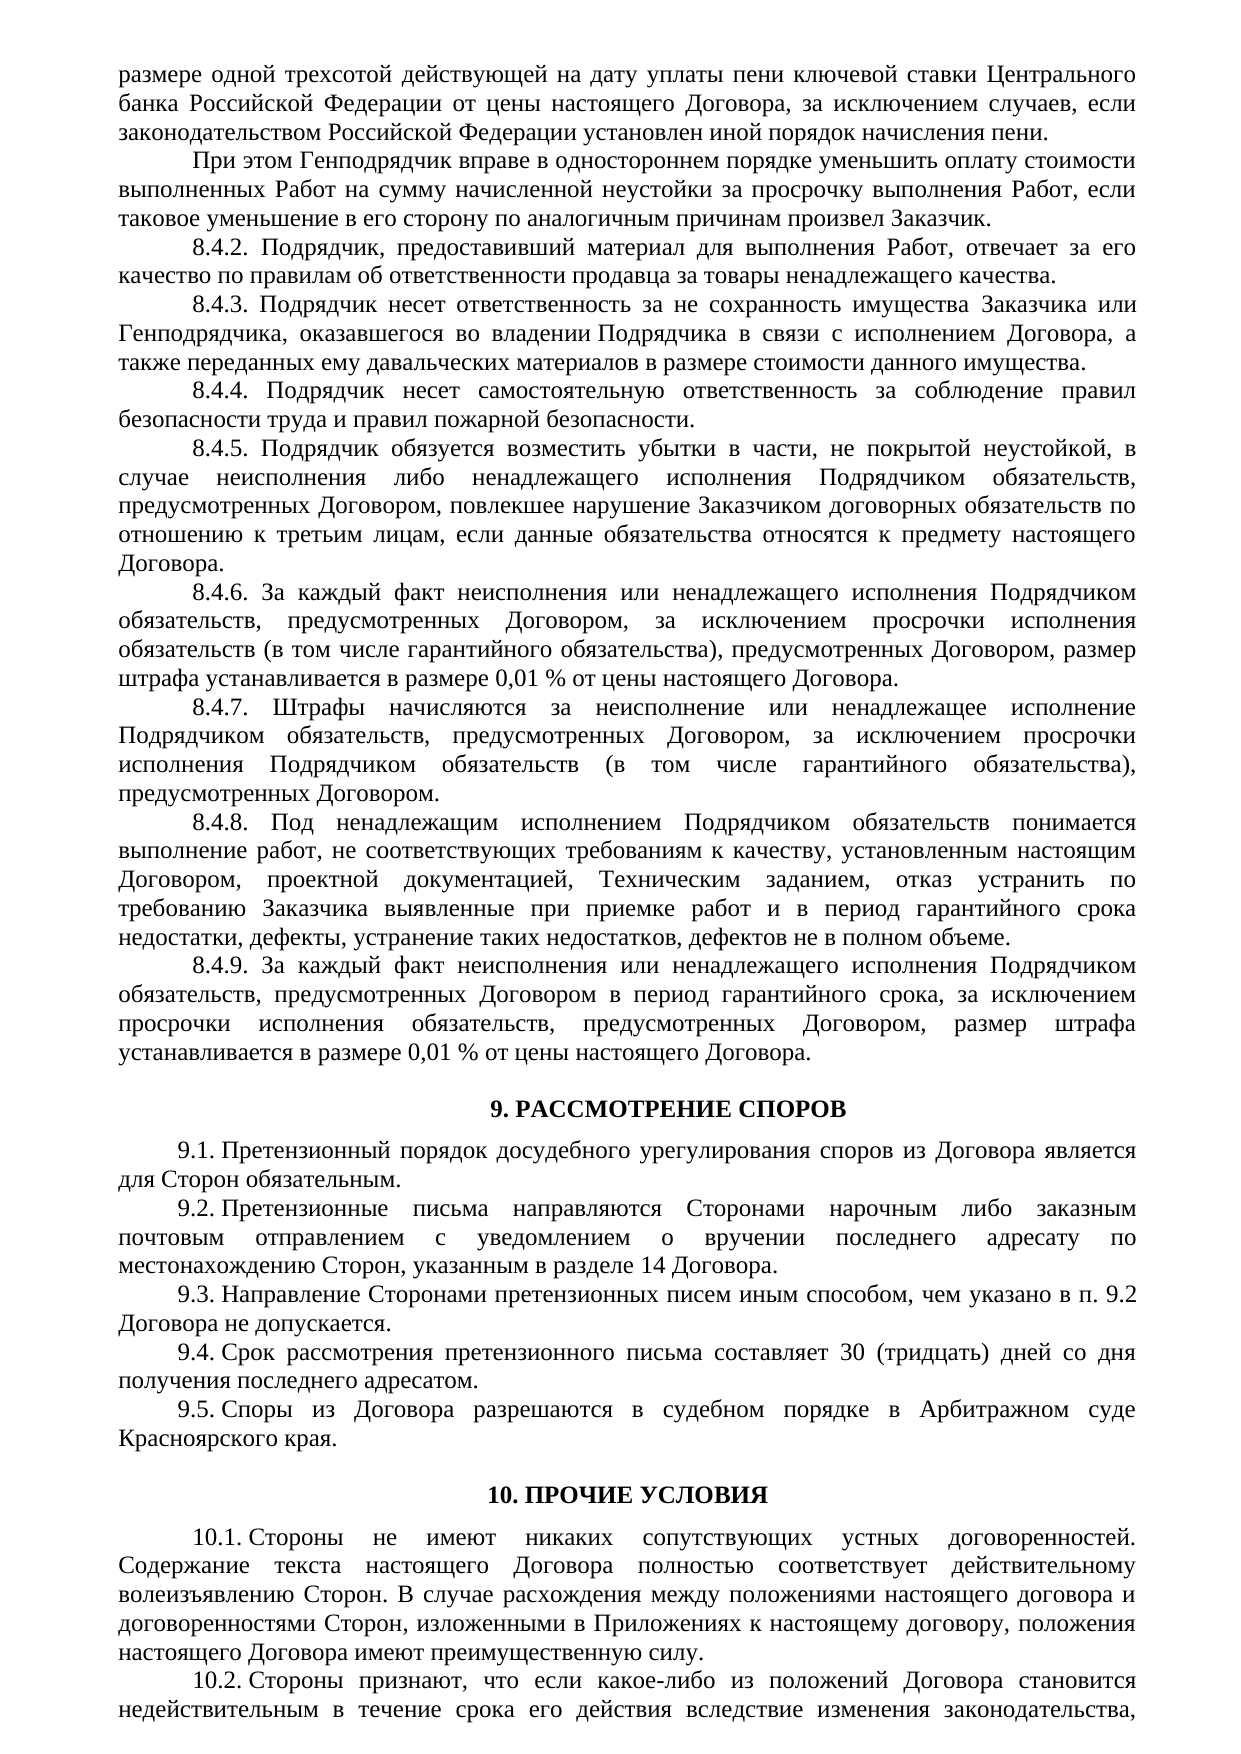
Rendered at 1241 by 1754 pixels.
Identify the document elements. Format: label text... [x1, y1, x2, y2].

text 9.4. Срок рассмотрения претензионного письма составляет 30 (тридцать) дней со дня получения последнего адресатом. [118, 1337, 1137, 1394]
text 10.1. Стороны не имеют никаких сопутствующих устных договоренностей. Содержание текста настоящего Договора полностью соответствует действительному волеизъявлению Сторон. В случае расхождения между положениями настоящего договора и договоренностями Сторон, изложенными в Приложениях к настоящему договору, положения настоящего Договора имеют преимущественную силу. [118, 1522, 1137, 1665]
text 8.4.6. За каждый факт неисполнения или ненадлежащего исполнения Подрядчиком обязательств, предусмотренных Договором, за исключением просрочки исполнения обязательств (в том числе гарантийного обязательства), предусмотренных Договором, размер штрафа устанавливается в размере 0,01 % от цены настоящего Договора. [118, 577, 1137, 692]
text 8.4.9. За каждый факт неисполнения или ненадлежащего исполнения Подрядчиком обязательств, предусмотренных Договором в период гарантийного срока, за исключением просрочки исполнения обязательств, предусмотренных Договором, размер штрафа устанавливается в размере 0,01 % от цены настоящего Договора. [118, 950, 1137, 1065]
text При этом Генподрядчик вправе в одностороннем порядке уменьшить оплату стоимости выполненных Работ на сумму начисленной неустойки за просрочку выполнения Работ, если таковое уменьшение в его сторону по аналогичным причинам произвел Заказчик. [118, 145, 1137, 232]
text 9.3. Направление Сторонами претензионных писем иным способом, чем указано в п. 9.2 Договора не допускается. [118, 1279, 1137, 1337]
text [118, 1665, 1137, 1723]
text 8.4.5. Подрядчик обязуется возместить убытки в части, не покрытой неустойкой, в случае неисполнения либо ненадлежащего исполнения Подрядчиком обязательств, предусмотренных Договором, повлекшее нарушение Заказчиком договорных обязательств по отношению к третьим лицам, если данные обязательства относятся к предмету настоящего Договора. [118, 433, 1137, 577]
text 8.4.4. Подрядчик несет самостоятельную ответственность за соблюдение правил безопасности труда и правил пожарной безопасности. [118, 375, 1137, 433]
subtitle 9.5. Споры из Договора разрешаются в судебном порядке в Арбитражном суде Красноярского края. [118, 1394, 1137, 1452]
subtitle 10. ПРОЧИЕ УСЛОВИЯ [118, 1480, 1137, 1509]
list 9. РАССМОТРЕНИЕ СПОРОВ [199, 1094, 1137, 1123]
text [118, 59, 1137, 145]
text 8.4.8. Под ненадлежащим исполнением Подрядчиком обязательств понимается выполнение работ, не соответствующих требованиям к качеству, установленным настоящим Договором, проектной документацией, Техническим заданием, отказ устранить по требованию Заказчика выявленные при приемке работ и в период гарантийного срока недостатки, дефекты, устранение таких недостатков, дефектов не в полном объеме. [118, 807, 1137, 950]
text 8.4.3. Подрядчик несет ответственность за не сохранность имущества Заказчика или Генподрядчика, оказавшегося во владении Подрядчика в связи с исполнением Договора, а также переданных ему давальческих материалов в размере стоимости данного имущества. [118, 289, 1137, 375]
text 8.4.7. Штрафы начисляются за неисполнение или ненадлежащее исполнение Подрядчиком обязательств, предусмотренных Договором, за исключением просрочки исполнения Подрядчиком обязательств (в том числе гарантийного обязательства), предусмотренных Договором. [118, 692, 1137, 807]
text 9.1. Претензионный порядок досудебного урегулирования споров из Договора является для Сторон обязательным. [118, 1135, 1137, 1193]
text 9.2. Претензионные письма направляются Сторонами нарочным либо заказным почтовым отправлением с уведомлением о вручении последнего адресату по местонахождению Сторон, указанным в разделе 14 Договора. [118, 1193, 1137, 1279]
text 8.4.2. Подрядчик, предоставивший материал для выполнения Работ, отвечает за его качество по правилам об ответственности продавца за товары ненадлежащего качества. [118, 232, 1137, 289]
